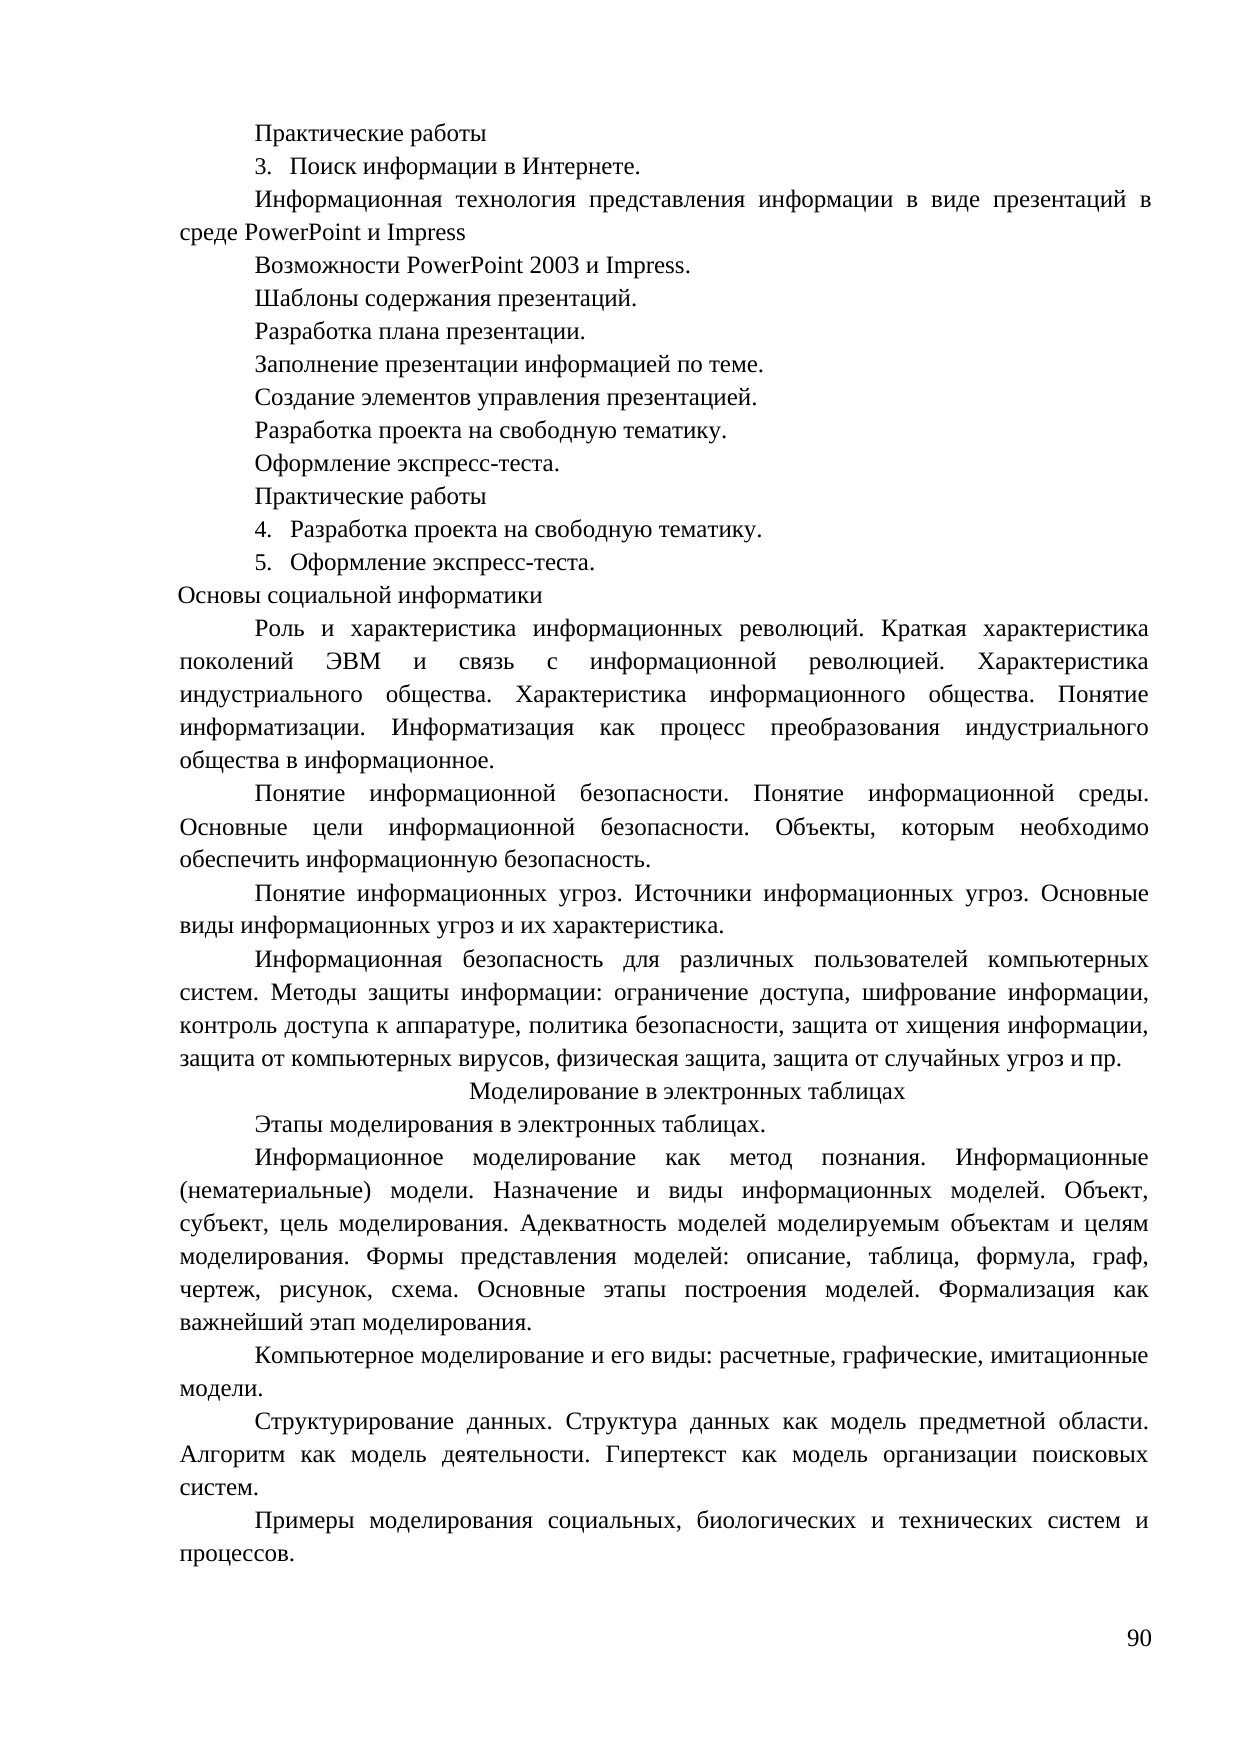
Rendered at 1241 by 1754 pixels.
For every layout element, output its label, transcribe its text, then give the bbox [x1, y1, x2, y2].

text Разработка плана презентации. [179, 316, 1152, 345]
text Информационное моделирование как метод познания. Информационные (нематериальные) модели. Назначение и виды информационных моделей. Объект, субъект, цель моделирования. Адекватность моделей моделируемым объектам и целям моделирования. Формы представления моделей: описание, таблица, формула, граф, чертеж, рисунок, схема. Основные этапы построения моделей. Формализация как важнейший этап моделирования. [179, 1142, 1149, 1336]
list Разработка проекта на свободную тематику. [179, 514, 1152, 543]
text Заполнение презентации информацией по теме. [179, 349, 1152, 378]
text Разработка проекта на свободную тематику. [179, 415, 1152, 444]
text Понятие информационных угроз. Источники информационных угроз. Основные виды информационных угроз и их характеристика. [179, 878, 1149, 939]
list Поиск информации в Интернете. [179, 151, 1152, 180]
text Основы социальной информатики [177, 580, 1152, 609]
list Оформление экспресс-теста. [179, 547, 1152, 576]
text Структурирование данных. Структура данных как модель предметной области. Алгоритм как модель деятельности. Гипертекст как модель организации поисковых систем. [179, 1406, 1149, 1501]
text Возможности PowerPoint 2003 и Impress. [179, 250, 1152, 279]
text Роль и характеристика информационных революций. Краткая характеристика поколений ЭВМ и связь с информационной революцией. Характеристика индустриального общества. Характеристика информационного общества. Понятие информатизации. Информатизация как процесс преобразования индустриального общества в информационное. [179, 613, 1149, 774]
text Моделирование в электронных таблицах [469, 1076, 1152, 1104]
text Этапы моделирования в электронных таблицах. [179, 1109, 1152, 1137]
text Понятие информационной безопасности. Понятие информационной среды. Основные цели информационной безопасности. Объекты, которым необходимо обеспечить информационную безопасность. [179, 778, 1149, 873]
text Информационная технология представления информации в виде презентаций в среде PowerPoint и Impress [179, 184, 1152, 246]
text Оформление экспресс-теста. [179, 448, 1152, 477]
text Шаблоны содержания презентаций. [179, 283, 1152, 312]
text Создание элементов управления презентацией. [179, 382, 1152, 411]
text Практические работы [179, 481, 1152, 510]
text Компьютерное моделирование и его виды: расчетные, графические, имитационные модели. [179, 1340, 1149, 1402]
text Информационная безопасность для различных пользователей компьютерных систем. Методы защиты информации: ограничение доступа, шифрование информации, контроль доступа к аппаратуре, политика безопасности, защита от хищения информации, защита от компьютерных вирусов, физическая защита, защита от случайных угроз и пр. [179, 944, 1149, 1071]
text Практические работы [179, 118, 1152, 147]
text Примеры моделирования социальных, биологических и технических систем и процессов. [179, 1505, 1149, 1567]
